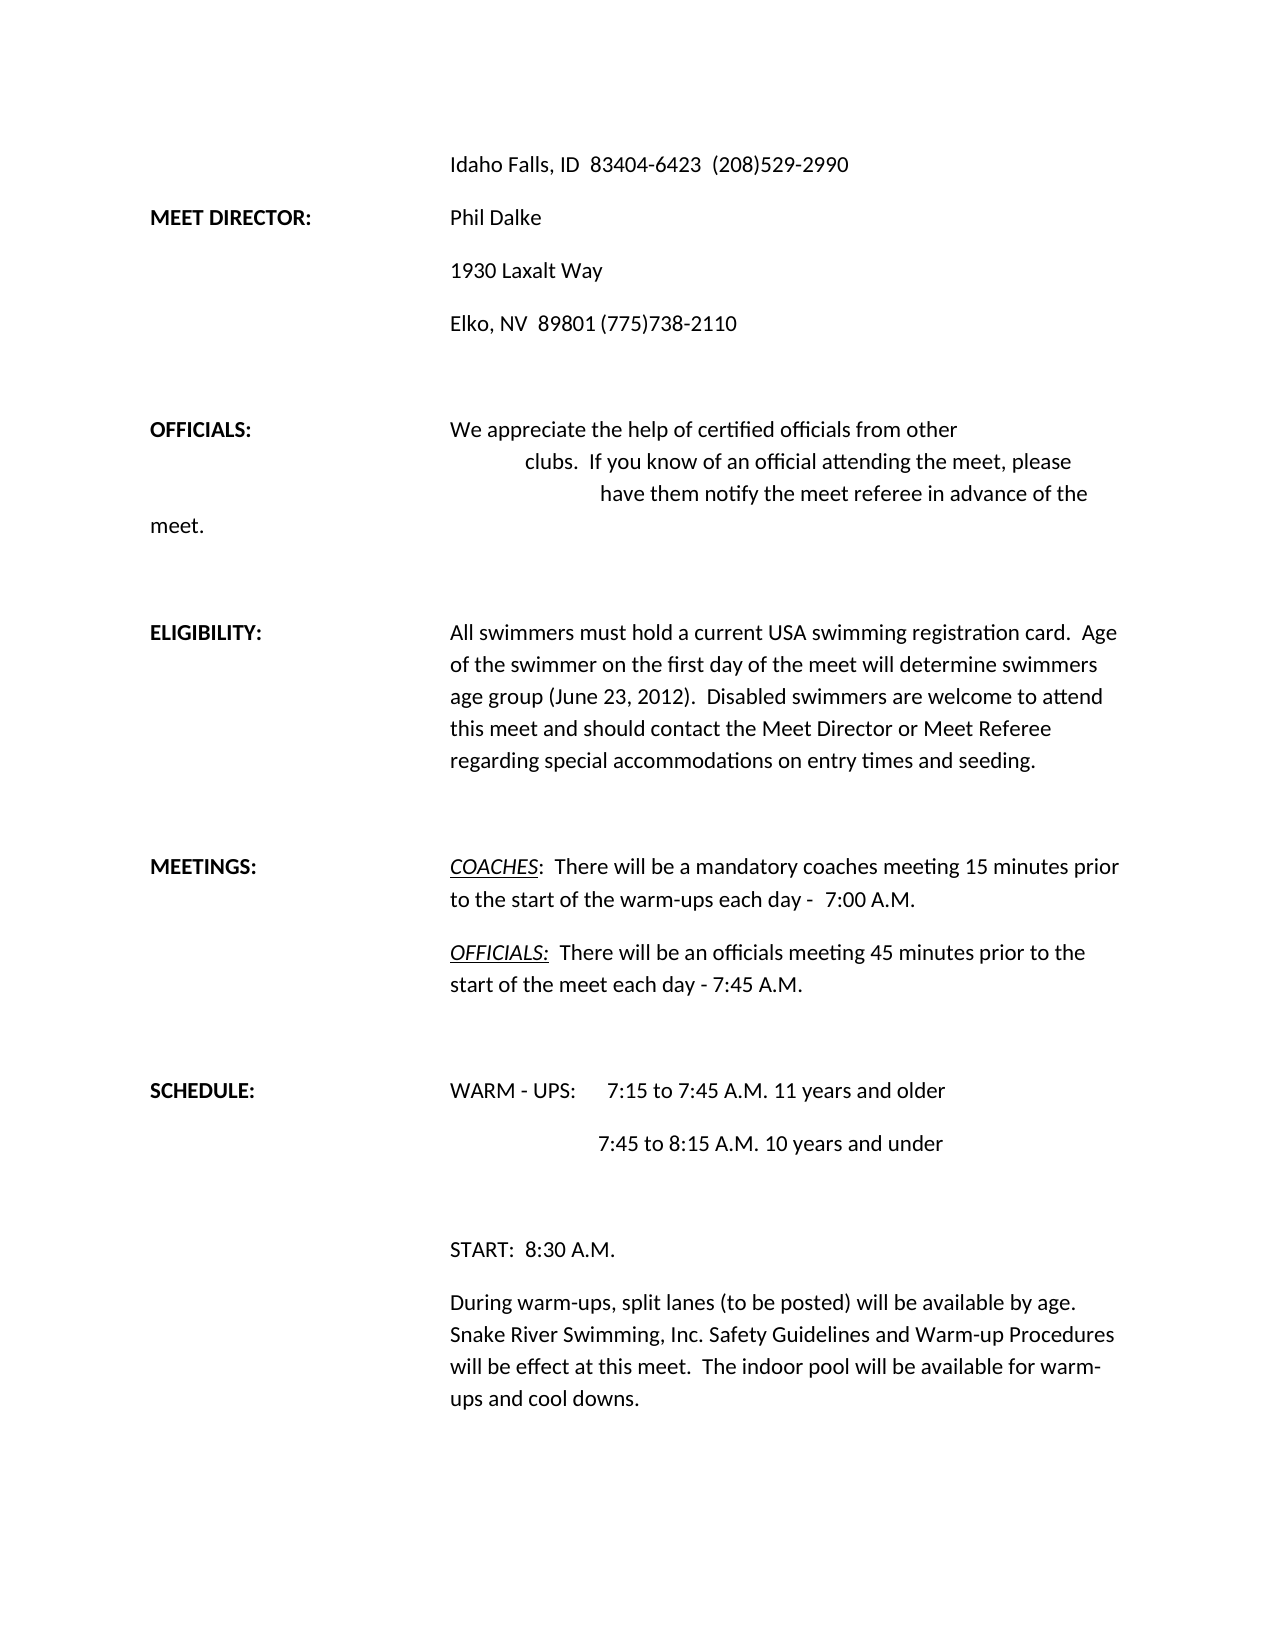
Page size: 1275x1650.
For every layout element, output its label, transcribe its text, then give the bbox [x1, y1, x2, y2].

text MEETINGS: COACHES: There will be a mandatory coaches meeting 15 minutes prior to the start of the warm-ups each day - 7:00 A.M. [150, 852, 1125, 913]
text Elko, NV 89801 (775)738-2110 [150, 309, 1125, 337]
text During warm-ups, split lanes (to be posted) will be available by age. Snake River Swimming, Inc. Safety Guidelines and Warm-up Procedures will be effect at this meet. The indoor pool will be available for warm-ups and cool downs. [150, 1288, 1125, 1413]
text Idaho Falls, ID 83404-6423 (208)529-2990 [150, 150, 1125, 178]
text ELIGIBILITY: All swimmers must hold a current USA swimming registration card. Age of the swimmer on the first day of the meet will determine swimmers age group (June 23, 2012). Disabled swimmers are welcome to attend this meet and should contact the Meet Director or Meet Referee regarding special accommodations on entry times and seeding. [150, 618, 1125, 774]
text START: 8:30 A.M. [150, 1235, 1125, 1263]
text MEET DIRECTOR: Phil Dalke [150, 203, 1125, 231]
text OFFICIALS: We appreciate the help of certified officials from other clubs. If you know of an official attending the meet, please have them notify the meet referee in advance of the meet. [150, 415, 1125, 540]
text 7:45 to 8:15 A.M. 10 years and under [150, 1129, 1125, 1157]
text OFFICIALS: There will be an officials meeting 45 minutes prior to the start of the meet each day - 7:45 A.M. [150, 938, 1125, 998]
text SCHEDULE: WARM - UPS: 7:15 to 7:45 A.M. 11 years and older [150, 1076, 1125, 1104]
text 1930 Laxalt Way [150, 256, 1125, 284]
